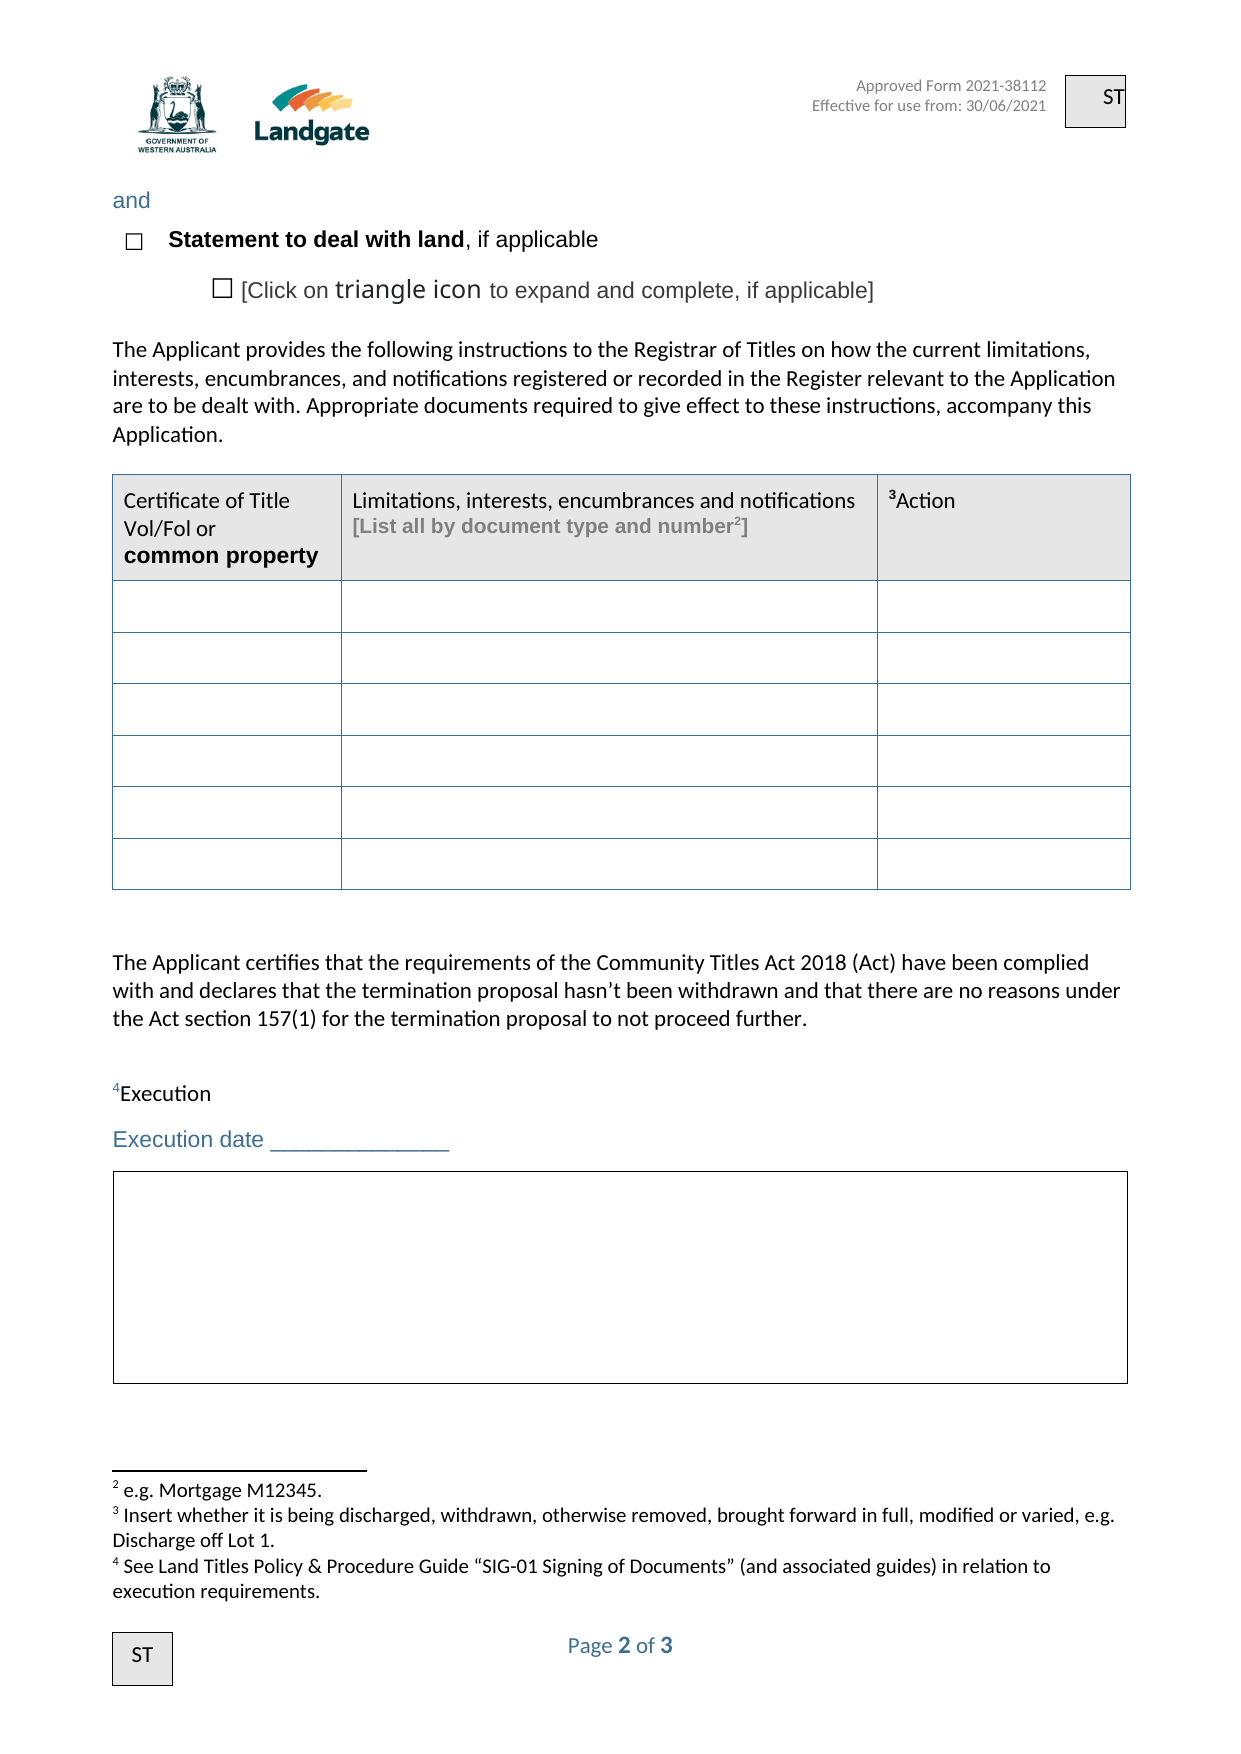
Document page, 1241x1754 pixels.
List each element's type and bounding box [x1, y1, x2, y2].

table_cell [342, 633, 877, 683]
table_cell [878, 581, 1130, 632]
table_cell [113, 839, 341, 889]
table_header [114, 1172, 1127, 1383]
table_cell [113, 684, 341, 735]
table_cell [878, 736, 1130, 786]
picture [127, 75, 376, 159]
table_cell [342, 684, 877, 735]
table_cell [342, 839, 877, 889]
table_header [342, 475, 877, 580]
table_header [113, 475, 341, 580]
table_cell [342, 787, 877, 838]
table_header [157, 226, 1142, 257]
table_cell [113, 633, 341, 683]
table_cell [113, 736, 341, 786]
table_cell [342, 736, 877, 786]
table_cell [878, 684, 1130, 735]
table_cell [878, 633, 1130, 683]
table_cell [878, 839, 1130, 889]
table_header [878, 475, 1130, 580]
table_cell [342, 581, 877, 632]
table_cell [878, 787, 1130, 838]
table_cell [113, 787, 341, 838]
table_cell [113, 581, 341, 632]
